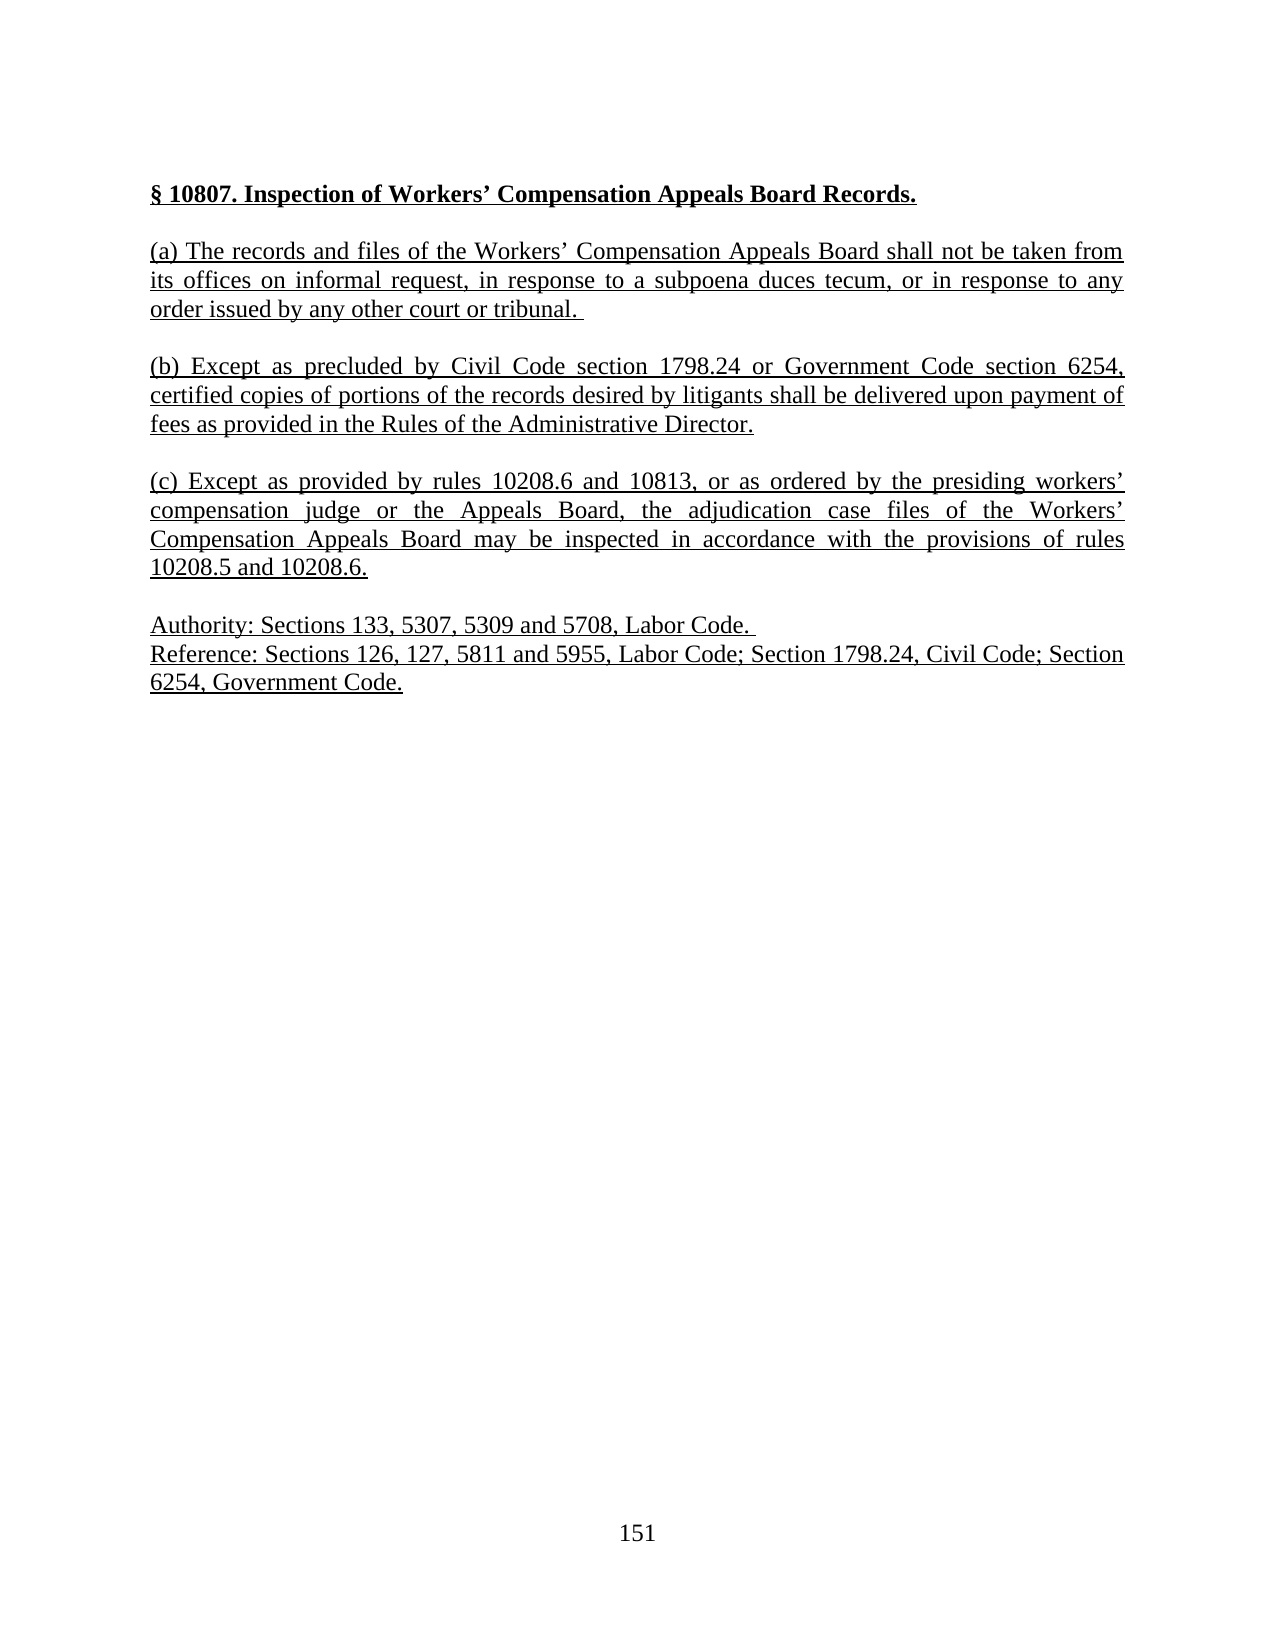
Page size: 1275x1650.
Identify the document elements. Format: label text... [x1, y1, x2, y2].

text Authority: Sections 133, 5307, 5309 and 5708, Labor Code. [150, 610, 1125, 639]
text (c) Except as provided by rules 10208.6 and 10813, or as ordered by the presiding workers’ compensation judge or the Appeals Board, the adjudication case files of the Workers’ Compensation Appeals Board may be inspected in accordance with the provisions of rules 10208.5 and 10208.6. [150, 550, 1125, 581]
text Reference: Sections 126, 127, 5811 and 5955, Labor Code; Section 1798.24, Civil Code; Section 6254, Government Code. [150, 665, 1125, 696]
text (c) Except as provided by rules 10208.6 and 10813, or as ordered by the presiding workers’ compensation judge or the Appeals Board, the adjudication case files of the Workers’ Compensation Appeals Board may be inspected in accordance with the provisions of rules 10208.5 and 10208.6. [150, 493, 1125, 520]
text (a) The records and files of the Workers’ Compensation Appeals Board shall not be taken from its offices on informal request, in response to a subpoena duces tecum, or in response to any order issued by any other court or tribunal. [150, 236, 1125, 322]
text § 10807. Inspection of Workers’ Compensation Appeals Board Records. [150, 179, 1125, 207]
text (c) Except as provided by rules 10208.6 and 10813, or as ordered by the presiding workers’ compensation judge or the Appeals Board, the adjudication case files of the Workers’ Compensation Appeals Board may be inspected in accordance with the provisions of rules 10208.5 and 10208.6. [150, 521, 1125, 549]
text Reference: Sections 126, 127, 5811 and 5955, Labor Code; Section 1798.24, Civil Code; Section 6254, Government Code. [150, 639, 1125, 664]
text (b) Except as precluded by Civil Code section 1798.24 or Government Code section 6254, certified copies of portions of the records desired by litigants shall be delivered upon payment of fees as provided in the Rules of the Administrative Director. [150, 406, 1125, 437]
text (b) Except as precluded by Civil Code section 1798.24 or Government Code section 6254, certified copies of portions of the records desired by litigants shall be delivered upon payment of fees as provided in the Rules of the Administrative Director. [150, 378, 1125, 405]
text (c) Except as provided by rules 10208.6 and 10813, or as ordered by the presiding workers’ compensation judge or the Appeals Board, the adjudication case files of the Workers’ Compensation Appeals Board may be inspected in accordance with the provisions of rules 10208.5 and 10208.6. [150, 466, 1125, 491]
text (b) Except as precluded by Civil Code section 1798.24 or Government Code section 6254, certified copies of portions of the records desired by litigants shall be delivered upon payment of fees as provided in the Rules of the Administrative Director. [150, 351, 1125, 376]
